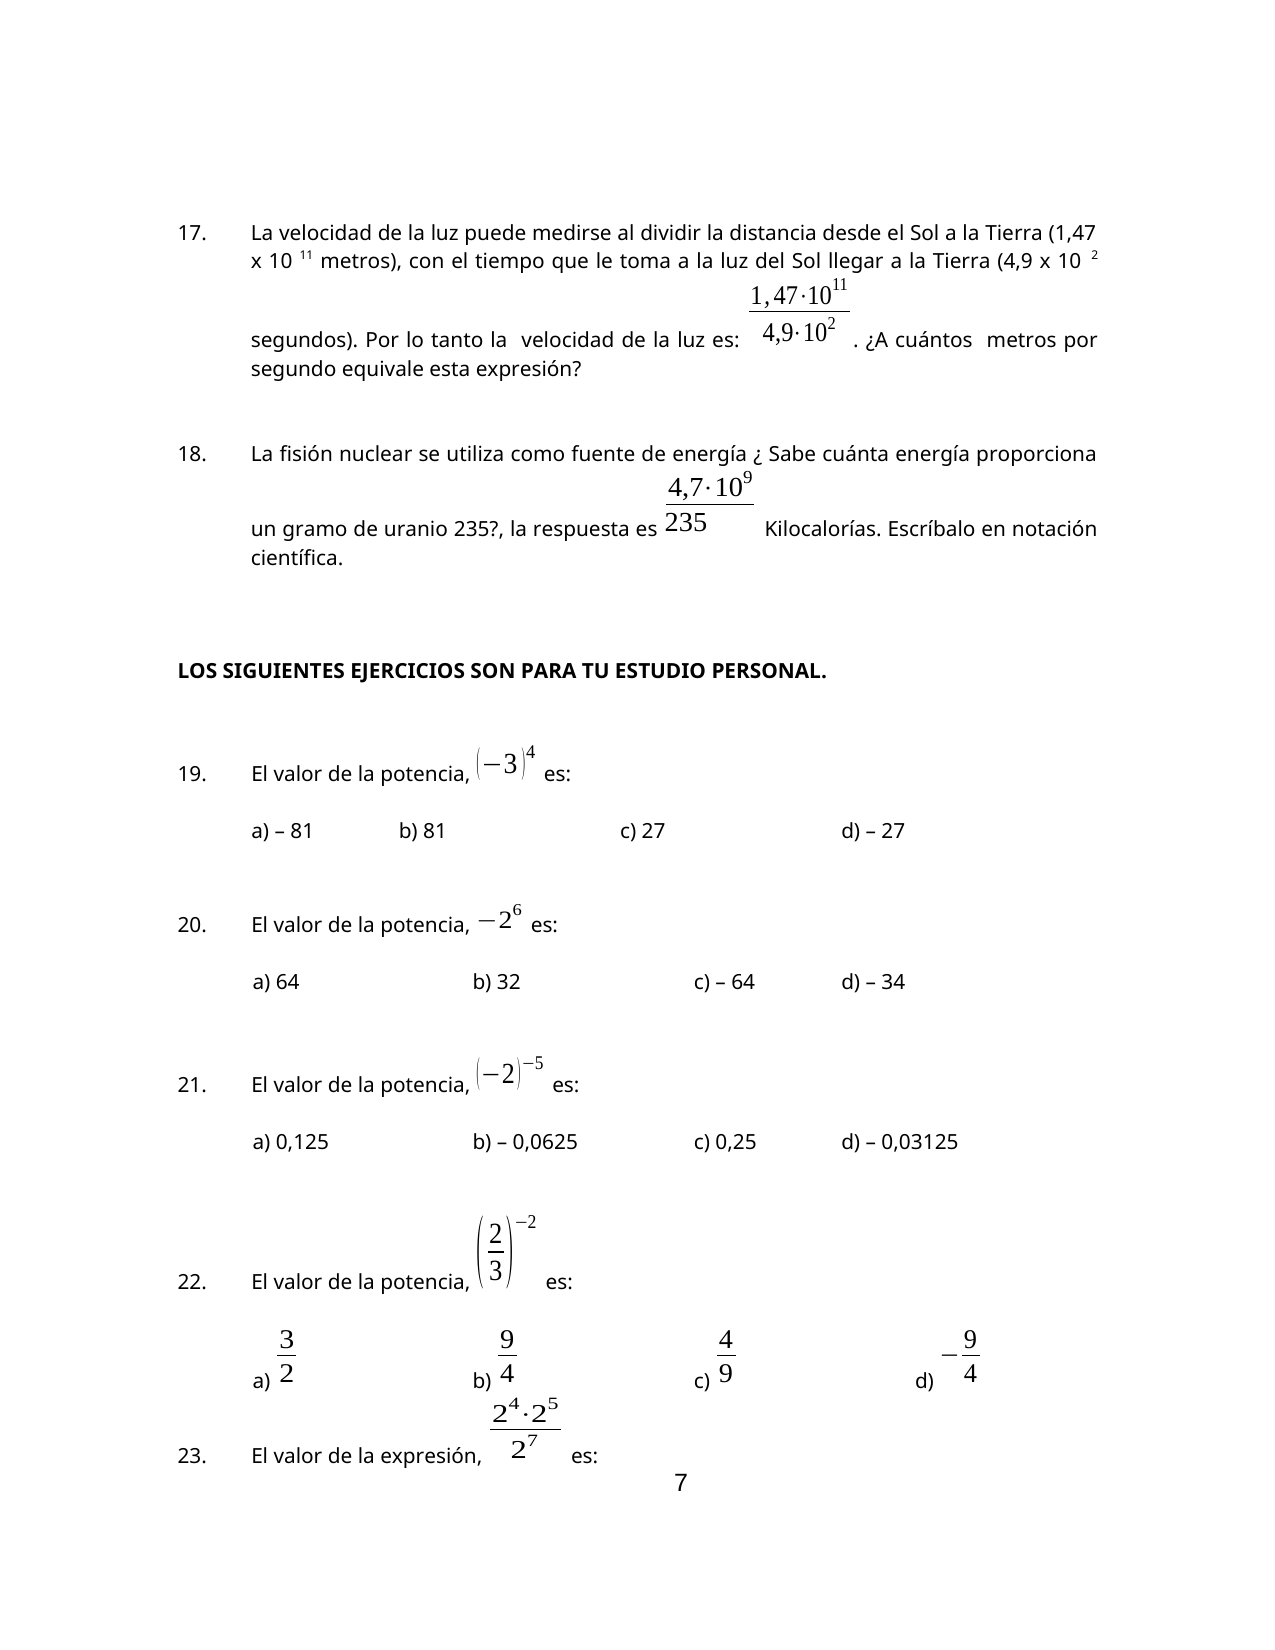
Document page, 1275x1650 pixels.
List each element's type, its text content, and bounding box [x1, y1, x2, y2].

text 17. La velocidad de la luz puede medirse al dividir la distancia desde el Sol a (1,47 x 10 ), con el tiempo que le toma a la luz del Sol llegar a (4,9 x 10 2 segundos). Por lo tanto la velocidad de la luz es: . ¿A cuántos metros por segundo equivale esta expresión? [177, 218, 1098, 382]
text a) 0,125 b) – 0,0625 c) 0,25 d) – 0,03125 [252, 1127, 1098, 1155]
text a) b) c) d) [252, 1324, 1098, 1395]
text 20. El valor de la potencia, es: [177, 901, 1098, 939]
text a) – 81 b) 81 c) 27 d) – 27 [177, 816, 1098, 844]
text 23. El valor de la expresión, es: [177, 1395, 1098, 1470]
text 18. La fisión nuclear se utiliza como fuente de energía ¿ Sabe cuánta energía proporciona un gramo de uranio 235?, la respuesta es Kilocalorías. Escríbalo en notación científica. [177, 439, 1098, 571]
text 21. El valor de la potencia, es: [177, 1053, 1098, 1098]
text LOS SIGUIENTES EJERCICIOS SON PARA TU ESTUDIO PERSONAL. [177, 657, 1098, 685]
text 19. El valor de la potencia, es: [177, 742, 1098, 788]
text 22. El valor de la potencia, es: [177, 1212, 1098, 1296]
text a) 64 b) 32 c) – 64 d) – 34 [252, 967, 1098, 996]
